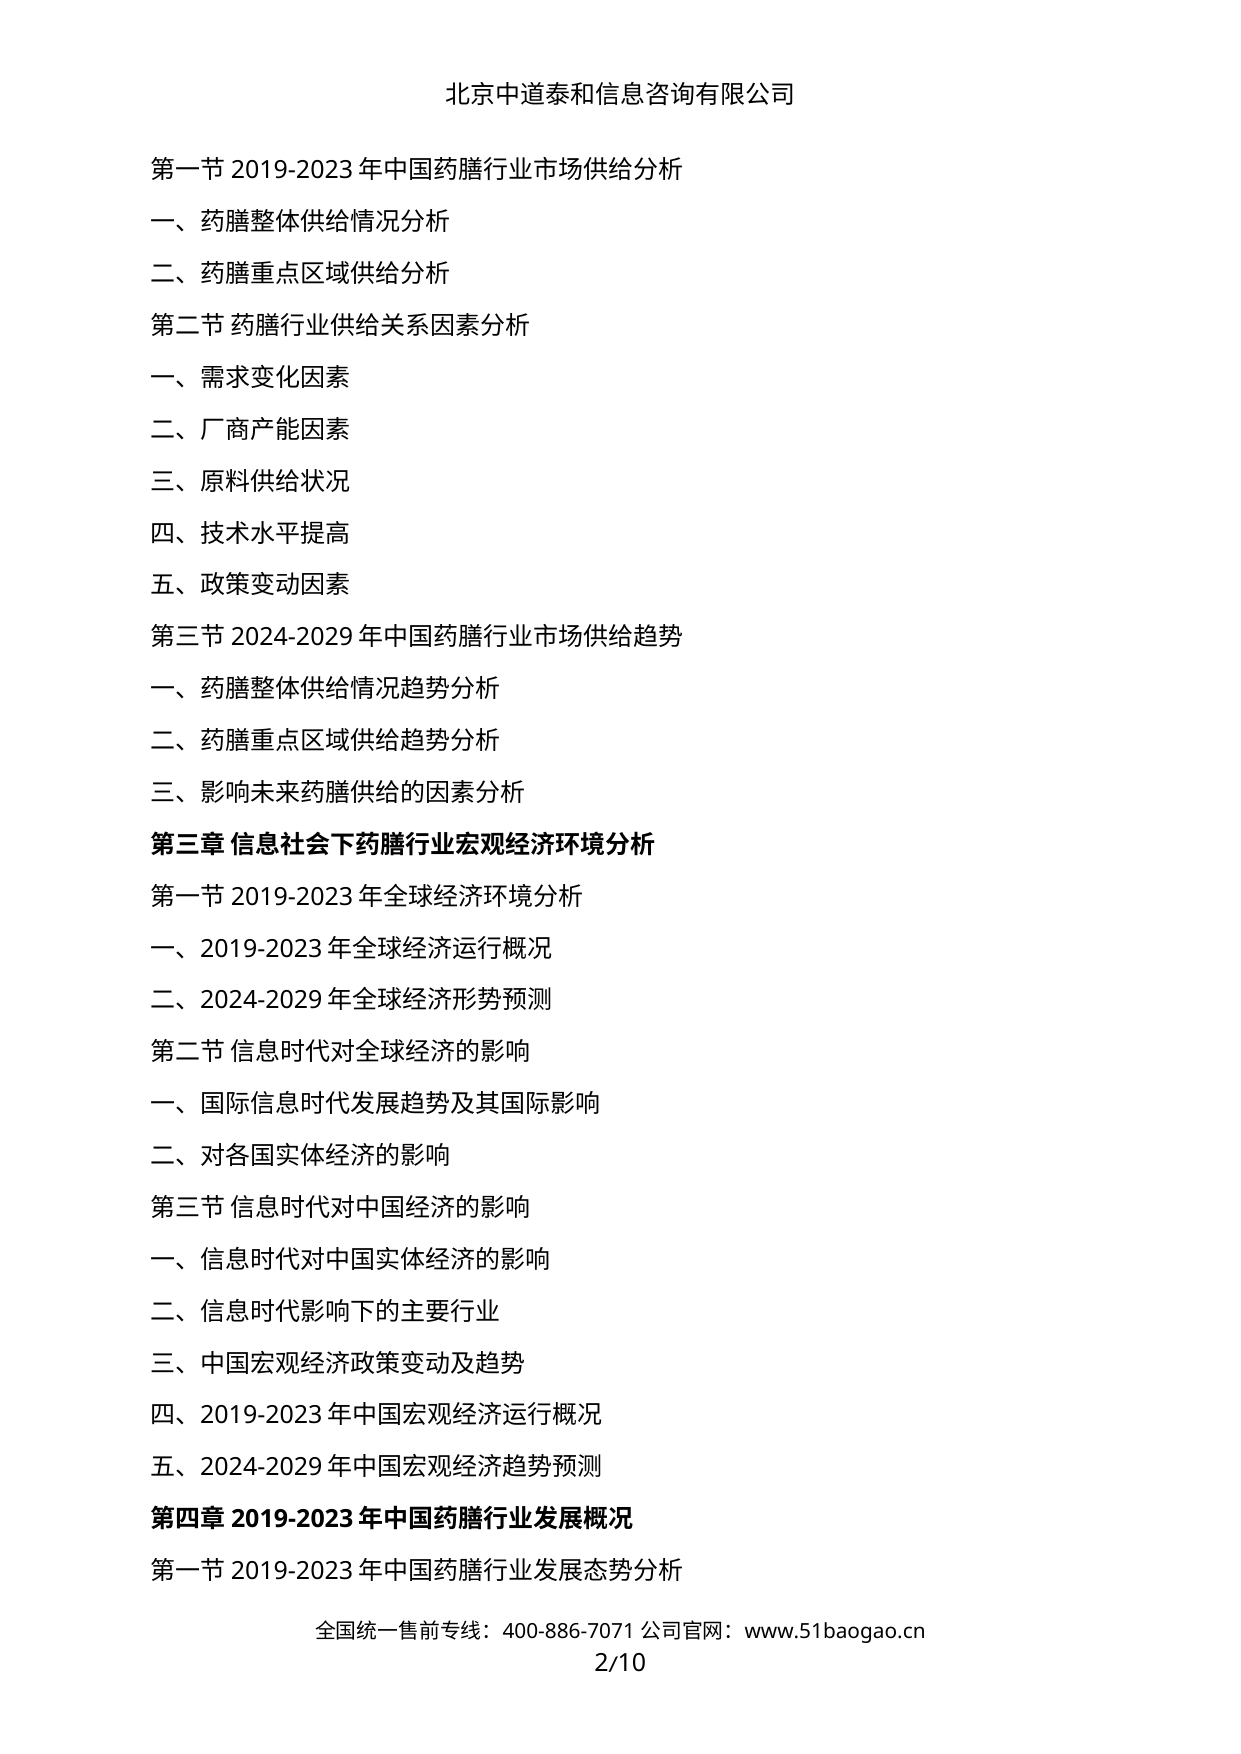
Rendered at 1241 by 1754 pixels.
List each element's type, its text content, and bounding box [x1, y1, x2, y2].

text 二、药膳重点区域供给趋势分析 [150, 721, 1090, 757]
text 二、药膳重点区域供给分析 [150, 254, 1090, 290]
text 第三章 信息社会下药膳行业宏观经济环境分析 [150, 824, 1090, 861]
text 二、2024-2029年全球经济形势预测 [150, 980, 1090, 1016]
text 第四章 2019-2023年中国药膳行业发展概况 [150, 1499, 1090, 1535]
text 第三节 2024-2029年中国药膳行业市场供给趋势 [150, 617, 1090, 653]
text 三、影响未来药膳供给的因素分析 [150, 772, 1090, 809]
text 四、2019-2023年中国宏观经济运行概况 [150, 1395, 1090, 1431]
text 一、药膳整体供给情况趋势分析 [150, 669, 1090, 705]
text 三、中国宏观经济政策变动及趋势 [150, 1343, 1090, 1379]
text 第一节 2019-2023年全球经济环境分析 [150, 876, 1090, 912]
text 五、政策变动因素 [150, 565, 1090, 601]
text 一、需求变化因素 [150, 357, 1090, 394]
text 一、2019-2023年全球经济运行概况 [150, 928, 1090, 964]
text 第三节 信息时代对中国经济的影响 [150, 1187, 1090, 1224]
text 第一节 2019-2023年中国药膳行业市场供给分析 [150, 150, 1090, 186]
text 第二节 信息时代对全球经济的影响 [150, 1032, 1090, 1068]
text 二、对各国实体经济的影响 [150, 1136, 1090, 1172]
text 第二节 药膳行业供给关系因素分析 [150, 306, 1090, 342]
text 一、国际信息时代发展趋势及其国际影响 [150, 1084, 1090, 1120]
text 三、原料供给状况 [150, 461, 1090, 497]
text 二、信息时代影响下的主要行业 [150, 1291, 1090, 1327]
text 五、2024-2029年中国宏观经济趋势预测 [150, 1447, 1090, 1483]
text 二、厂商产能因素 [150, 409, 1090, 446]
text 四、技术水平提高 [150, 513, 1090, 549]
text 一、信息时代对中国实体经济的影响 [150, 1239, 1090, 1276]
text 第一节 2019-2023年中国药膳行业发展态势分析 [150, 1551, 1090, 1587]
text 一、药膳整体供给情况分析 [150, 202, 1090, 238]
